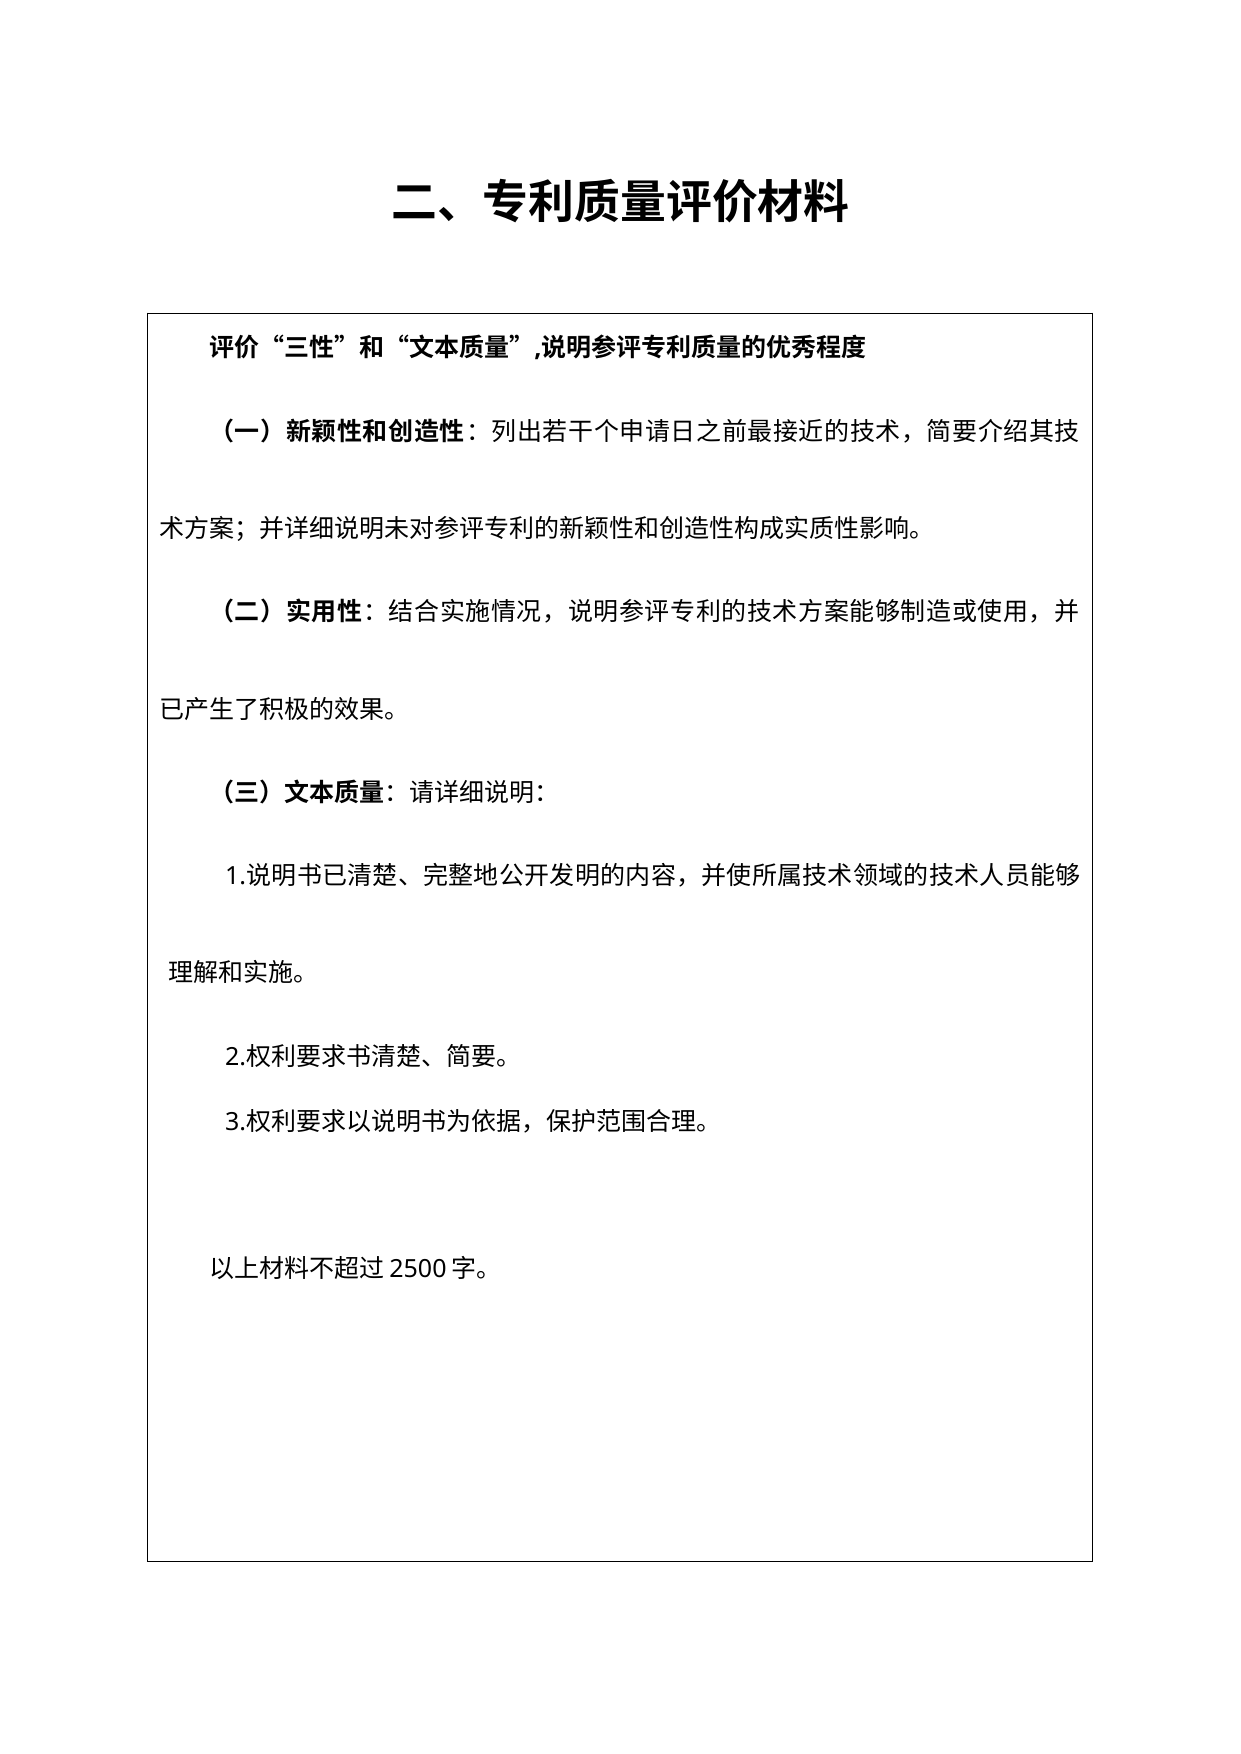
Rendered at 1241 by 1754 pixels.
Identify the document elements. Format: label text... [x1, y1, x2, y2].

text 二、专利质量评价材料 [187, 150, 1053, 247]
table_header 评价“三性”和“文本质量”,说明参评专利质量的优秀程度 （一）新颖性和创造性：列出若干个申请日之前最接近的技术，简要介绍其技术方案；并详细说明未对参评专利的新颖性和创造性构成实质性影响。 （二）实用性：结合实施情况，说明参评专利的技术方案能够制造或使用，并已产生了积极的效果。 （三）文本质量：请详细说明： 1.说明书已清楚、完整地公开发明的内容，并使所属技术领域的技术人员能够理解和实施。 2.权利要求书清楚、简要。 3.权利要求以说明书为依据，保护范围合理。 以上材料不超过2500字。 [148, 314, 1092, 1561]
